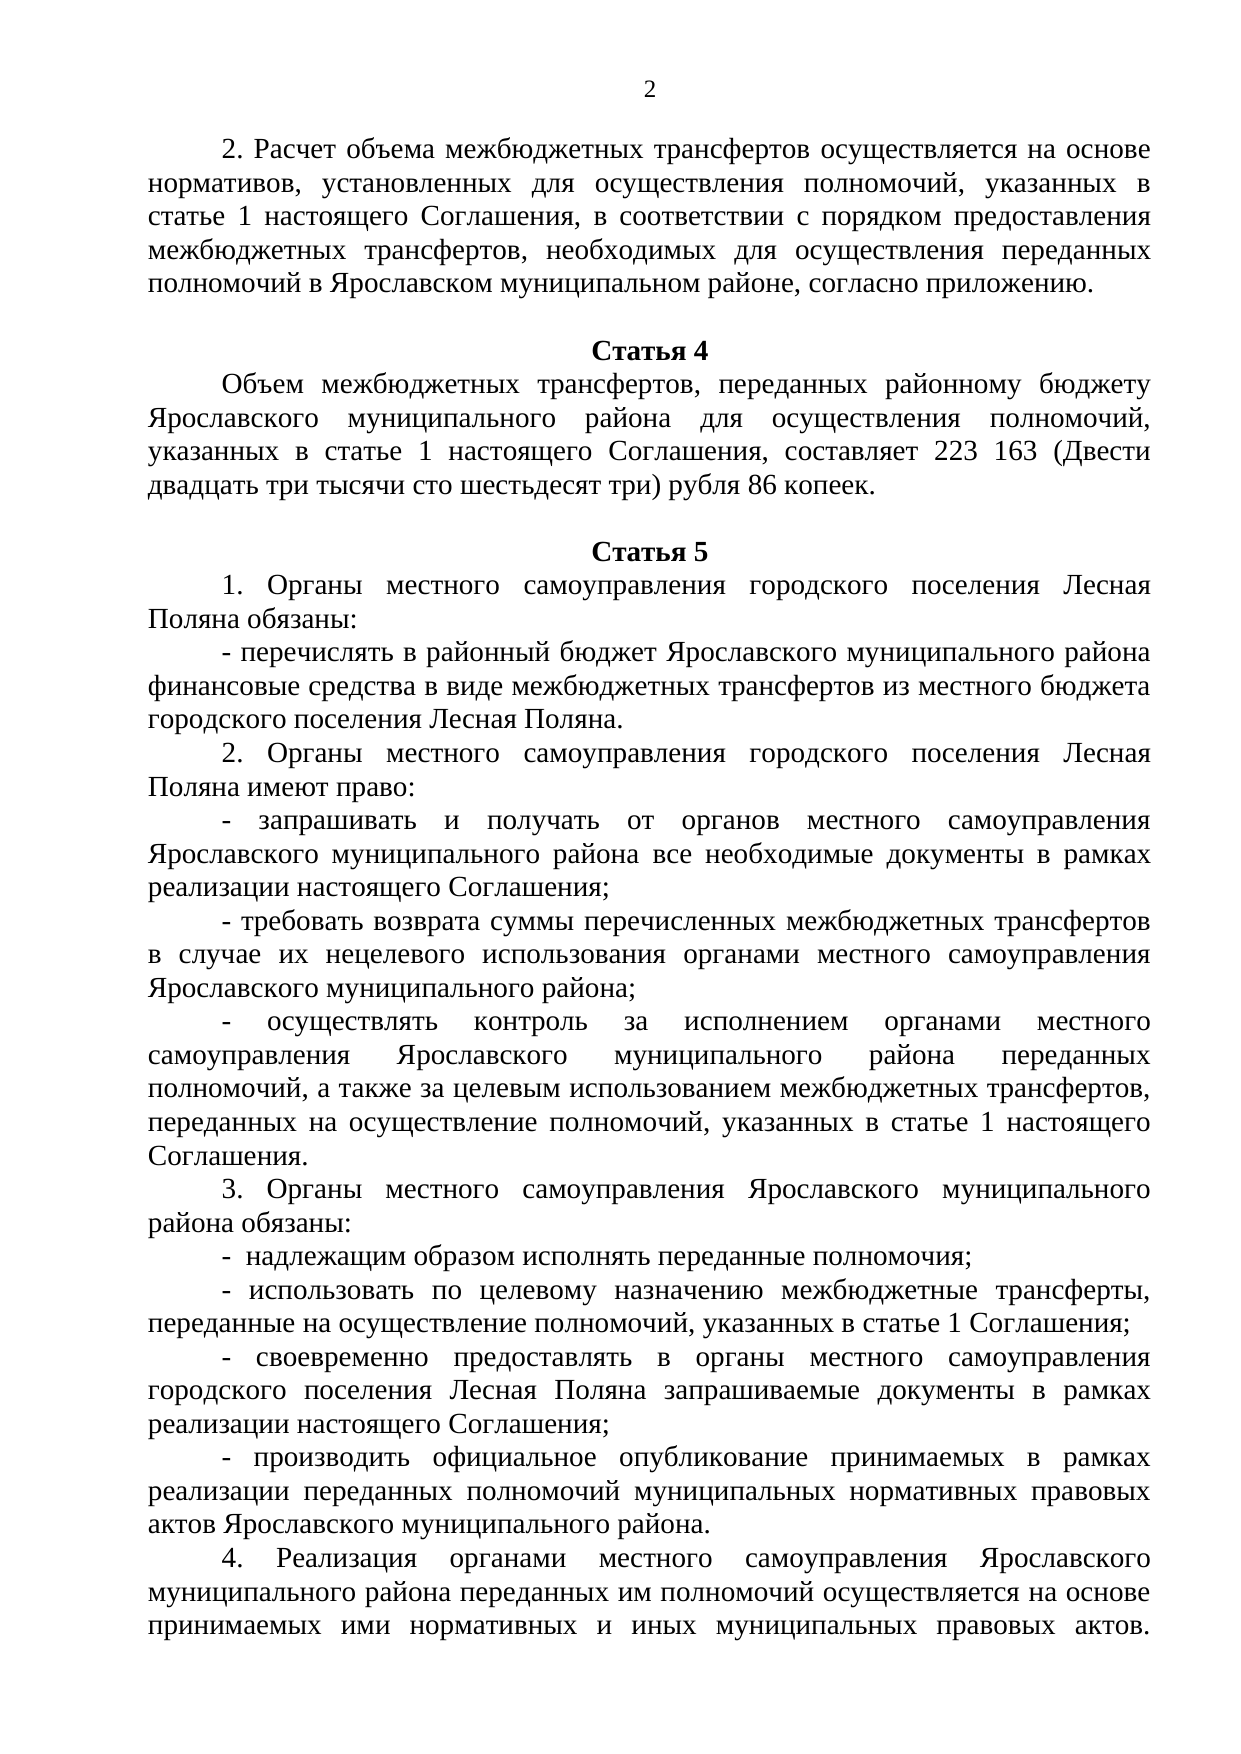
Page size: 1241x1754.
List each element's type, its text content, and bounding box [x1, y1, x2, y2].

text - надлежащим образом исполнять переданные полномочия; [148, 1238, 1152, 1272]
text - производить официальное опубликование принимаемых в рамках реализации переданных полномочий муниципальных нормативных правовых актов Ярославского муниципального района. [148, 1439, 1152, 1540]
text - своевременно предоставлять в органы местного самоуправления городского поселения Лесная Поляна запрашиваемые документы в рамках реализации настоящего Соглашения; [148, 1339, 1152, 1439]
text 3. Органы местного самоуправления Ярославского муниципального района обязаны: [148, 1171, 1152, 1238]
text - перечислять в районный бюджет Ярославского муниципального района финансовые средства в виде межбюджетных трансфертов из местного бюджета городского поселения Лесная Поляна. [148, 634, 1152, 735]
text Объем межбюджетных трансфертов, переданных районному бюджету Ярославского муниципального района для осуществления полномочий, указанных в статье 1 настоящего Соглашения, составляет 223 163 (Двести двадцать три тысячи сто шестьдесят три) рубля 86 копеек. [148, 366, 1152, 500]
text - осуществлять контроль за исполнением органами местного самоуправления Ярославского муниципального района переданных полномочий, а также за целевым использованием межбюджетных трансфертов, переданных на осуществление полномочий, указанных в статье 1 настоящего Соглашения. [148, 1003, 1152, 1171]
text Статья 5 [148, 534, 1152, 567]
text 1. Органы местного самоуправления городского поселения Лесная Поляна обязаны: [148, 567, 1152, 634]
text - запрашивать и получать от органов местного самоуправления Ярославского муниципального района все необходимые документы в рамках реализации настоящего Соглашения; [148, 802, 1152, 903]
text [148, 1540, 1152, 1641]
text 2. Органы местного самоуправления городского поселения Лесная Поляна имеют право: [148, 735, 1152, 802]
text 2. Расчет объема межбюджетных трансфертов осуществляется на основе нормативов, установленных для осуществления полномочий, указанных в статье 1 настоящего Соглашения, в соответствии с порядком предоставления межбюджетных трансфертов, необходимых для осуществления переданных полномочий в Ярославском муниципальном районе, согласно приложению. [148, 131, 1152, 299]
text Статья 4 [148, 333, 1152, 366]
text - использовать по целевому назначению межбюджетные трансферты, переданные на осуществление полномочий, указанных в статье 1 Соглашения; [148, 1272, 1152, 1339]
text - требовать возврата суммы перечисленных межбюджетных трансфертов в случае их нецелевого использования органами местного самоуправления Ярославского муниципального района; [148, 903, 1152, 1003]
